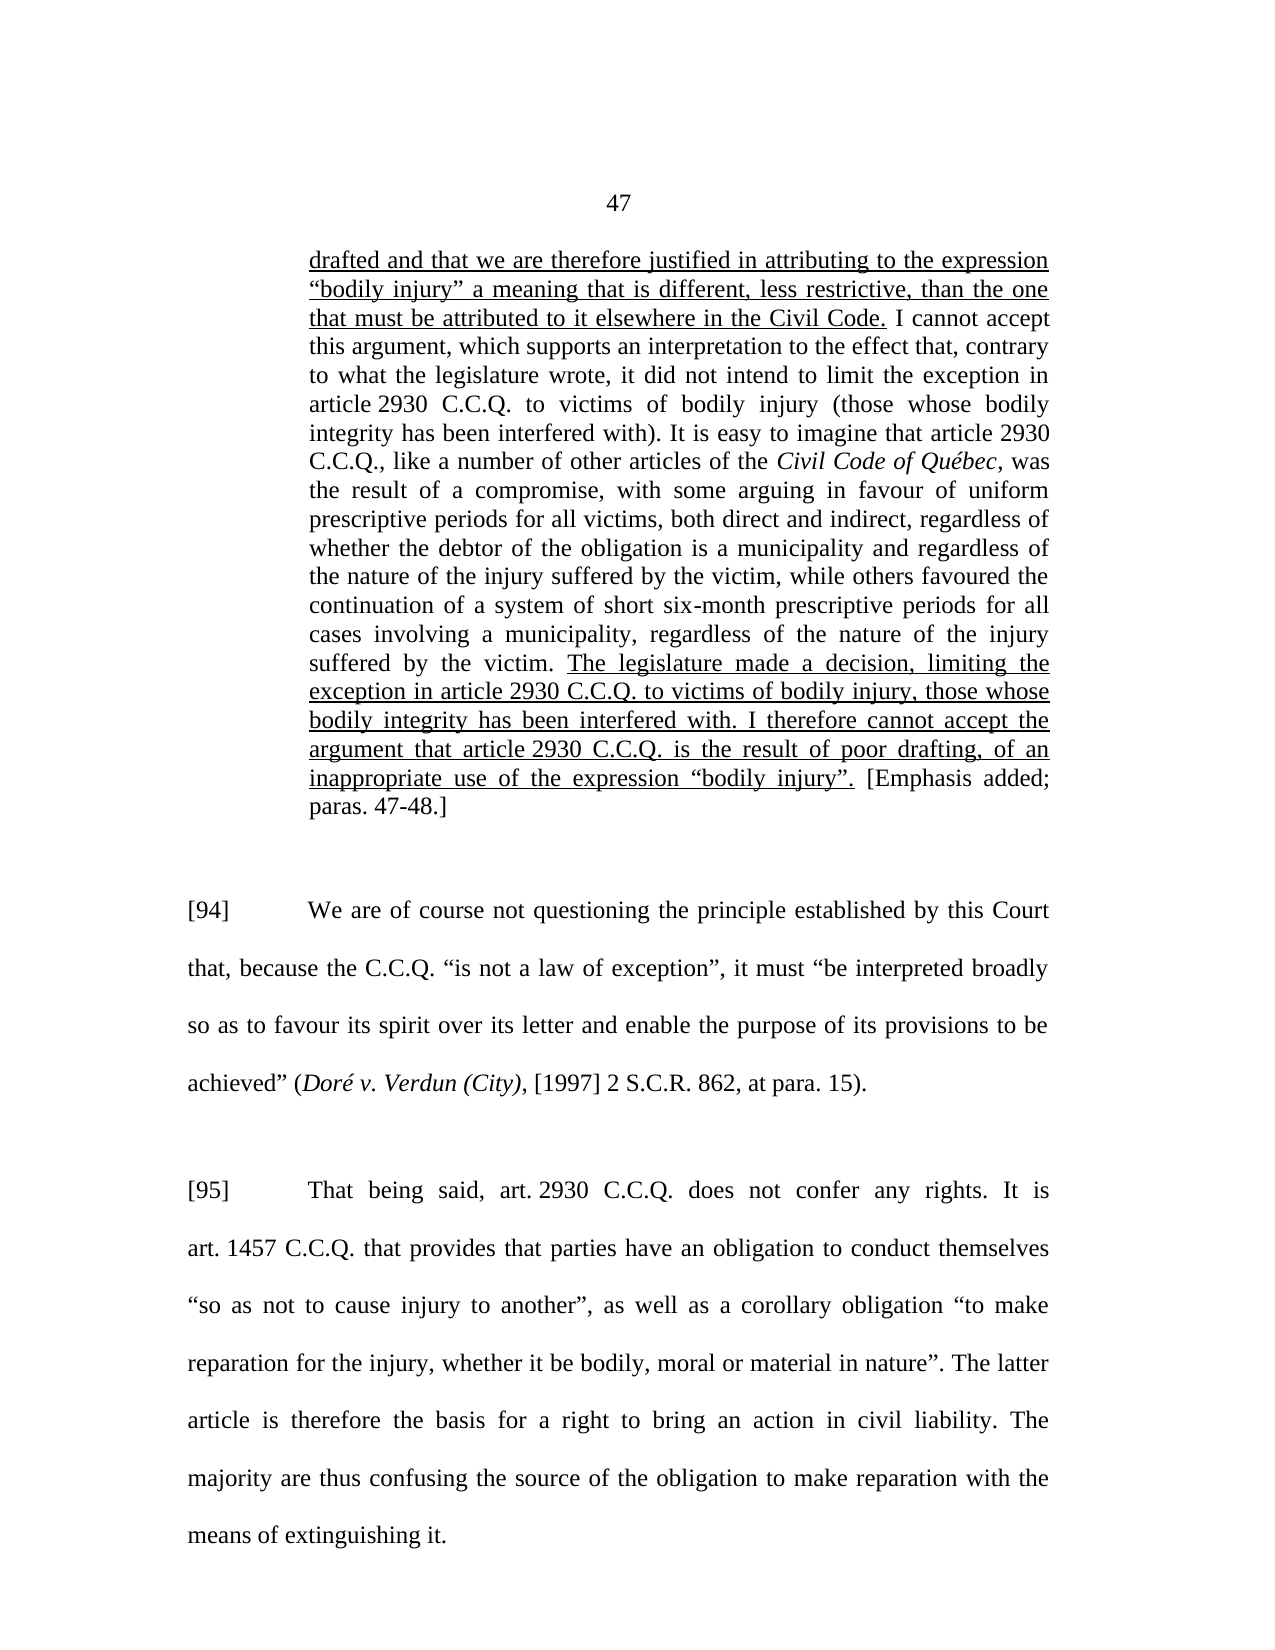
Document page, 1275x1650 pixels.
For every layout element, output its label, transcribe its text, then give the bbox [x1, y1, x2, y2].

text We are of course not questioning the principle established by this Court that, because the C.C.Q. “is not a law of exception”, it must “be interpreted broadly so as to favour its spirit over its letter and enable the purpose of its provisions to be achieved” (Doré v. Verdun (City), [1997] 2 S.C.R. 862, at para. 15). [187, 895, 1050, 1096]
text That being said, art. 2930 C.C.Q. does not confer any rights. It is art. 1457 C.C.Q. that provides that parties have an obligation to conduct themselves “so as not to cause injury to another”, as well as a corollary obligation “to make reparation for the injury, whether it be bodily, moral or material in nature”. The latter article is therefore the basis for a right to bring an action in civil liability. The majority are thus confusing the source of the obligation to make reparation with the means of extinguishing it. [187, 1175, 1050, 1549]
